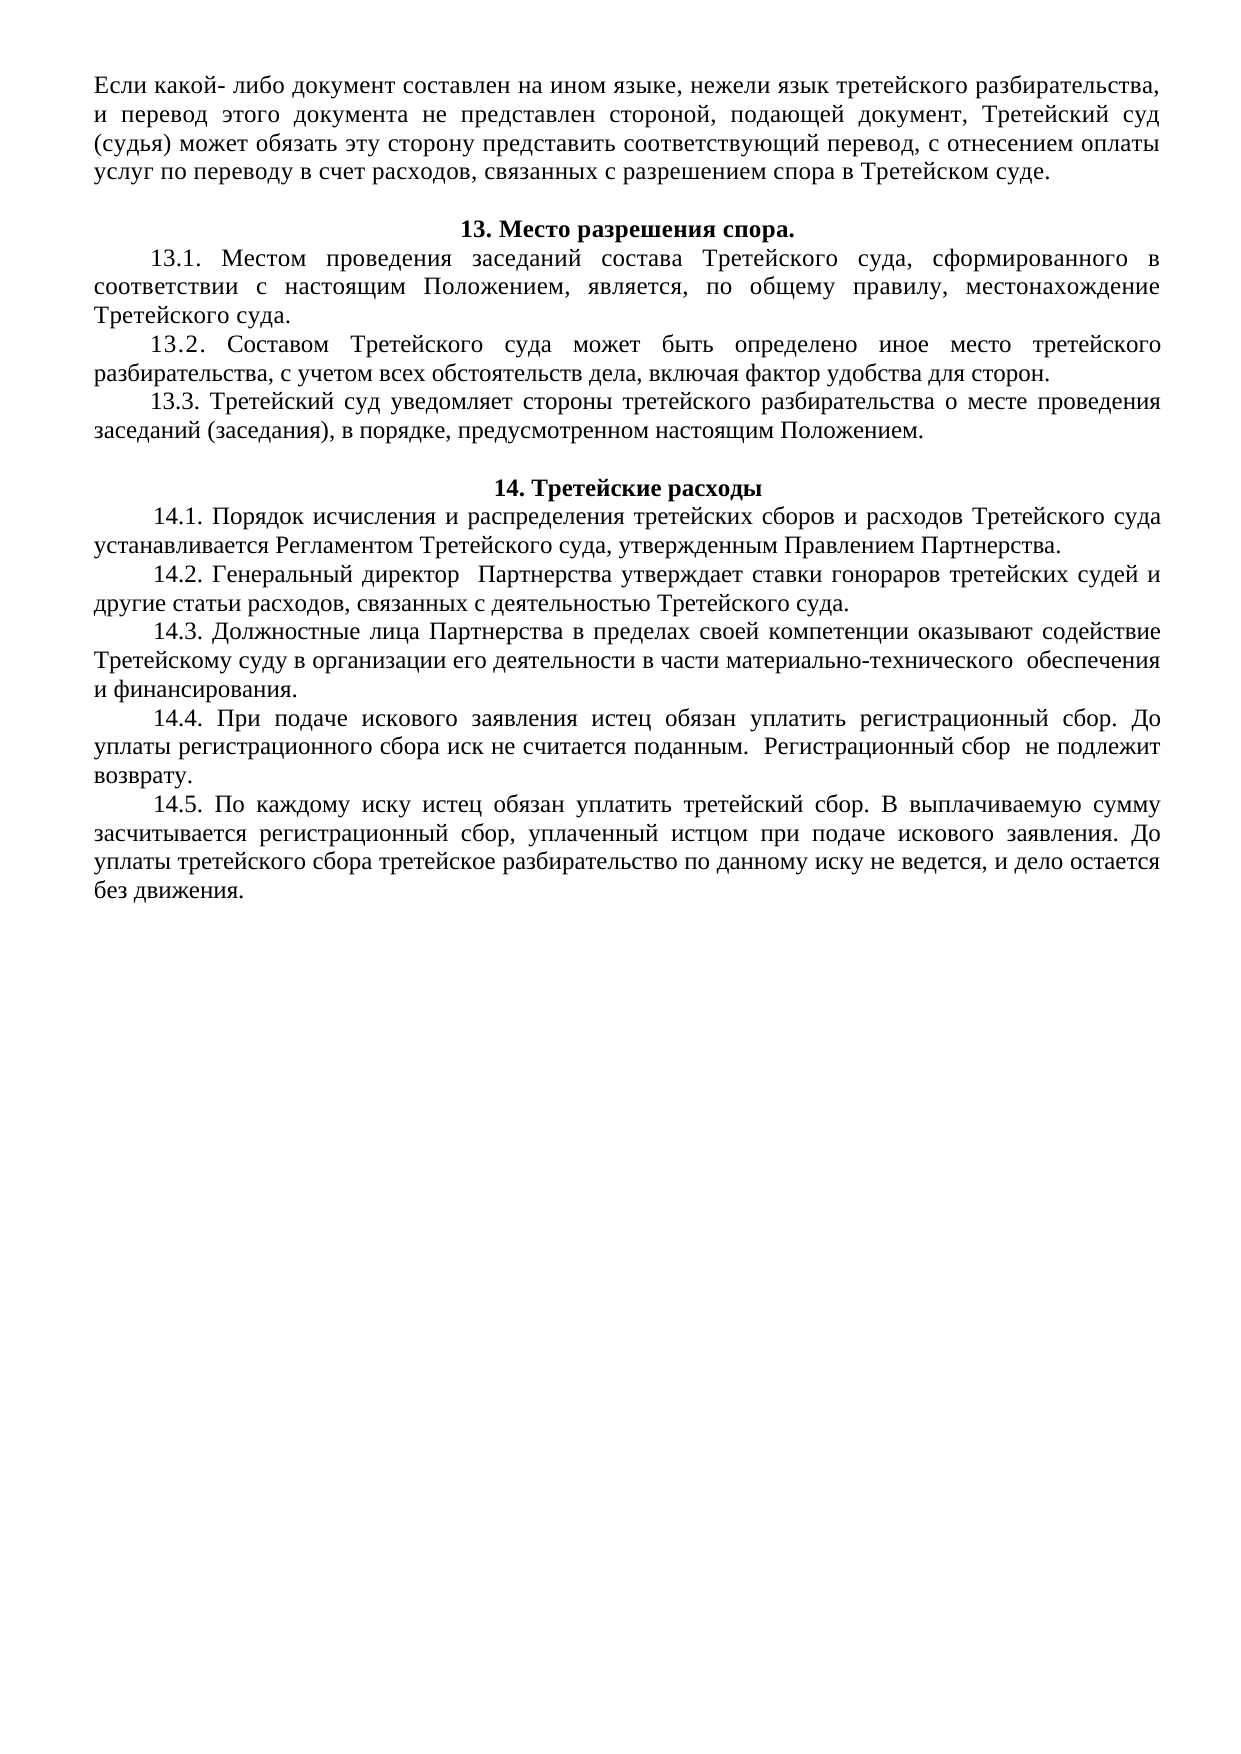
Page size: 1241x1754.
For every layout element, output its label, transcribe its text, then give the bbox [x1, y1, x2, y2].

text 13. Место разрешения спора. [94, 214, 1162, 243]
text 13.3. Третейский суд уведомляет стороны третейского разбирательства о месте проведения заседаний (заседания), в порядке, предусмотренном настоящим Положением. [94, 386, 1162, 444]
text 14.2. Генеральный директор Партнерства утверждает ставки гонораров третейских судей и другие статьи расходов, связанных с деятельностью Третейского суда. [94, 559, 1162, 616]
text 14.3. Должностные лица Партнерства в пределах своей компетенции оказывают содействие Третейскому суду в организации его деятельности в части материально-технического обеспечения и финансирования. [94, 616, 1162, 703]
text 14. Третейские расходы [94, 473, 1162, 501]
text 14.4. При подаче искового заявления истец обязан уплатить регистрационный сбор. До уплаты регистрационного сбора иск не считается поданным. Регистрационный сбор не подлежит возврату. [94, 703, 1162, 789]
text 13.2. Составом Третейского суда может быть определено иное место третейского разбирательства, с учетом всех обстоятельств дела, включая фактор удобства для сторон. [94, 329, 1162, 386]
text 14.5. По каждому иску истец обязан уплатить третейский сбор. В выплачиваемую сумму засчитывается регистрационный сбор, уплаченный истцом при подаче искового заявления. До уплаты третейского сбора третейское разбирательство по данному иску не ведется, и дело остается без движения. [94, 789, 1162, 904]
text 14.1. Порядок исчисления и распределения третейских сборов и расходов Третейского суда устанавливается Регламентом Третейского суда, утвержденным Правлением Партнерства. [94, 501, 1162, 559]
text 13.1. Местом проведения заседаний состава Третейского суда, сформированного в соответствии с настоящим Положением, является, по общему правилу, местонахождение Третейского суда. [94, 243, 1162, 329]
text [94, 70, 1162, 185]
